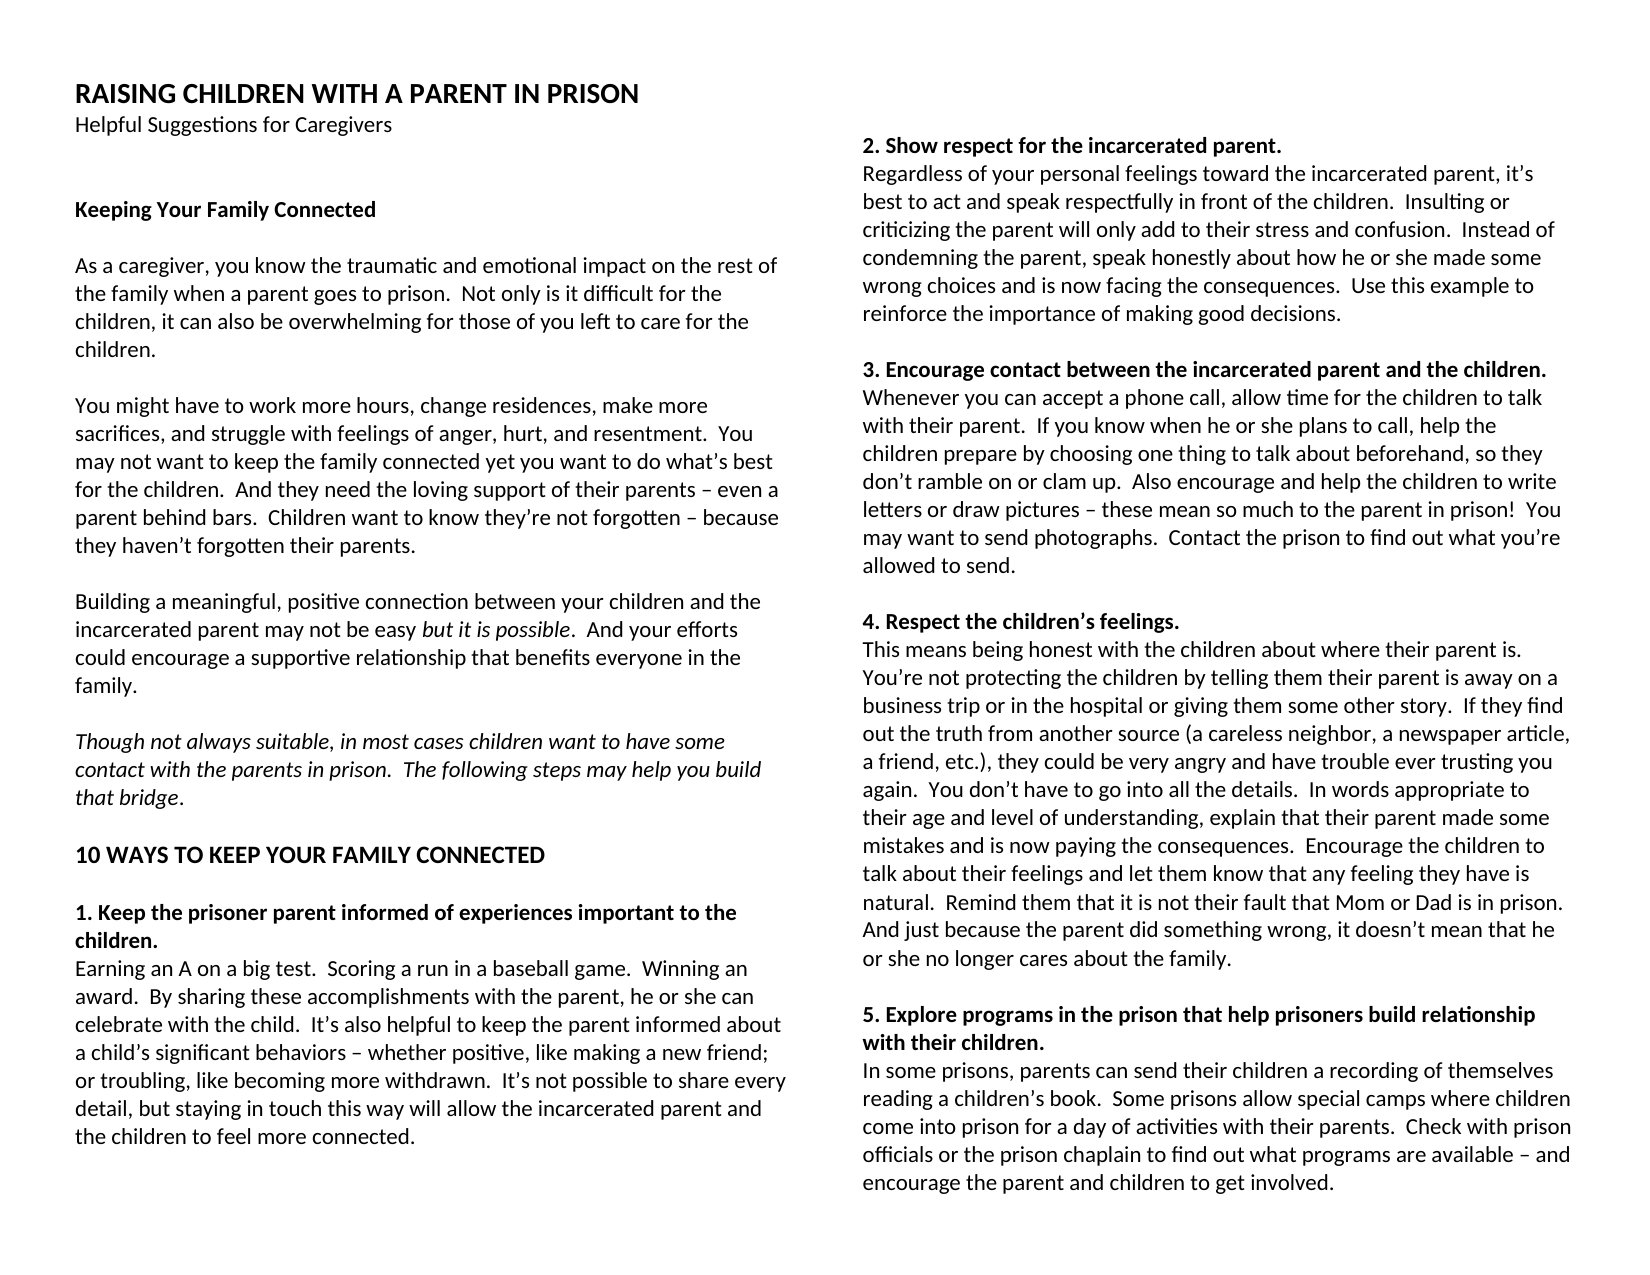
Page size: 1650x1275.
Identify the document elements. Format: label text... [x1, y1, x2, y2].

text 5. Explore programs in the prison that help prisoners build relationship with their children. [862, 1000, 1575, 1056]
text 4. Respect the children’s feelings. [862, 607, 1575, 635]
text In some prisons, parents can send their children a recording of themselves reading a children’s book. Some prisons allow special camps where children come into prison for a day of activities with their parents. Check with prison officials or the prison chaplain to find out what programs are available – and encourage the parent and children to get involved. [862, 1056, 1575, 1196]
text RAISING CHILDREN WITH A PARENT IN PRISON [75, 75, 787, 111]
text You might have to work more hours, change residences, make more sacrifices, and struggle with feelings of anger, hurt, and resentment. You may not want to keep the family connected yet you want to do what’s best for the children. And they need the loving support of their parents – even a parent behind bars. Children want to know they’re not forgotten – because they haven’t forgotten their parents. [75, 391, 787, 559]
text Regardless of your personal feelings toward the incarcerated parent, it’s best to act and speak respectfully in front of the children. Insulting or criticizing the parent will only add to their stress and confusion. Instead of condemning the parent, speak honestly about how he or she made some wrong choices and is now facing the consequences. Use this example to reinforce the importance of making good decisions. [862, 159, 1575, 327]
text 2. Show respect for the incarcerated parent. [862, 131, 1575, 159]
text This means being honest with the children about where their parent is. You’re not protecting the children by telling them their parent is away on a business trip or in the hospital or giving them some other story. If they find out the truth from another source (a careless neighbor, a newspaper article, a friend, etc.), they could be very angry and have trouble ever trusting you again. You don’t have to go into all the details. In words appropriate to their age and level of understanding, explain that their parent made some mistakes and is now paying the consequences. Encourage the children to talk about their feelings and let them know that any feeling they have is natural. Remind them that it is not their fault that Mom or Dad is in prison. And just because the parent did something wrong, it doesn’t mean that he or she no longer cares about the family. [862, 635, 1575, 972]
text Whenever you can accept a phone call, allow time for the children to talk with their parent. If you know when he or she plans to call, help the children prepare by choosing one thing to talk about beforehand, so they don’t ramble on or clam up. Also encourage and help the children to write letters or draw pictures – these mean so much to the parent in prison! You may want to send photographs. Contact the prison to find out what you’re allowed to send. [862, 383, 1575, 579]
text Helpful Suggestions for Caregivers [75, 111, 787, 139]
text Though not always suitable, in most cases children want to have some contact with the parents in prison. The following steps may help you build that bridge. [75, 727, 787, 811]
text Earning an A on a big test. Scoring a run in a baseball game. Winning an award. By sharing these accomplishments with the parent, he or she can celebrate with the child. It’s also helpful to keep the parent informed about a child’s significant behaviors – whether positive, like making a new friend; or troubling, like becoming more withdrawn. It’s not possible to share every detail, but staying in touch this way will allow the incarcerated parent and the children to feel more connected. [75, 954, 787, 1150]
text 1. Keep the prisoner parent informed of experiences important to the children. [75, 898, 787, 954]
text Keeping Your Family Connected [75, 195, 787, 223]
text 3. Encourage contact between the incarcerated parent and the children. [862, 355, 1575, 383]
text As a caregiver, you know the traumatic and emotional impact on the rest of the family when a parent goes to prison. Not only is it difficult for the children, it can also be overwhelming for those of you left to care for the children. [75, 251, 787, 363]
text Building a meaningful, positive connection between your children and the incarcerated parent may not be easy but it is possible. And your efforts could encourage a supportive relationship that benefits everyone in the family. [75, 587, 787, 699]
text 10 WAYS TO KEEP YOUR FAMILY CONNECTED [75, 839, 787, 870]
